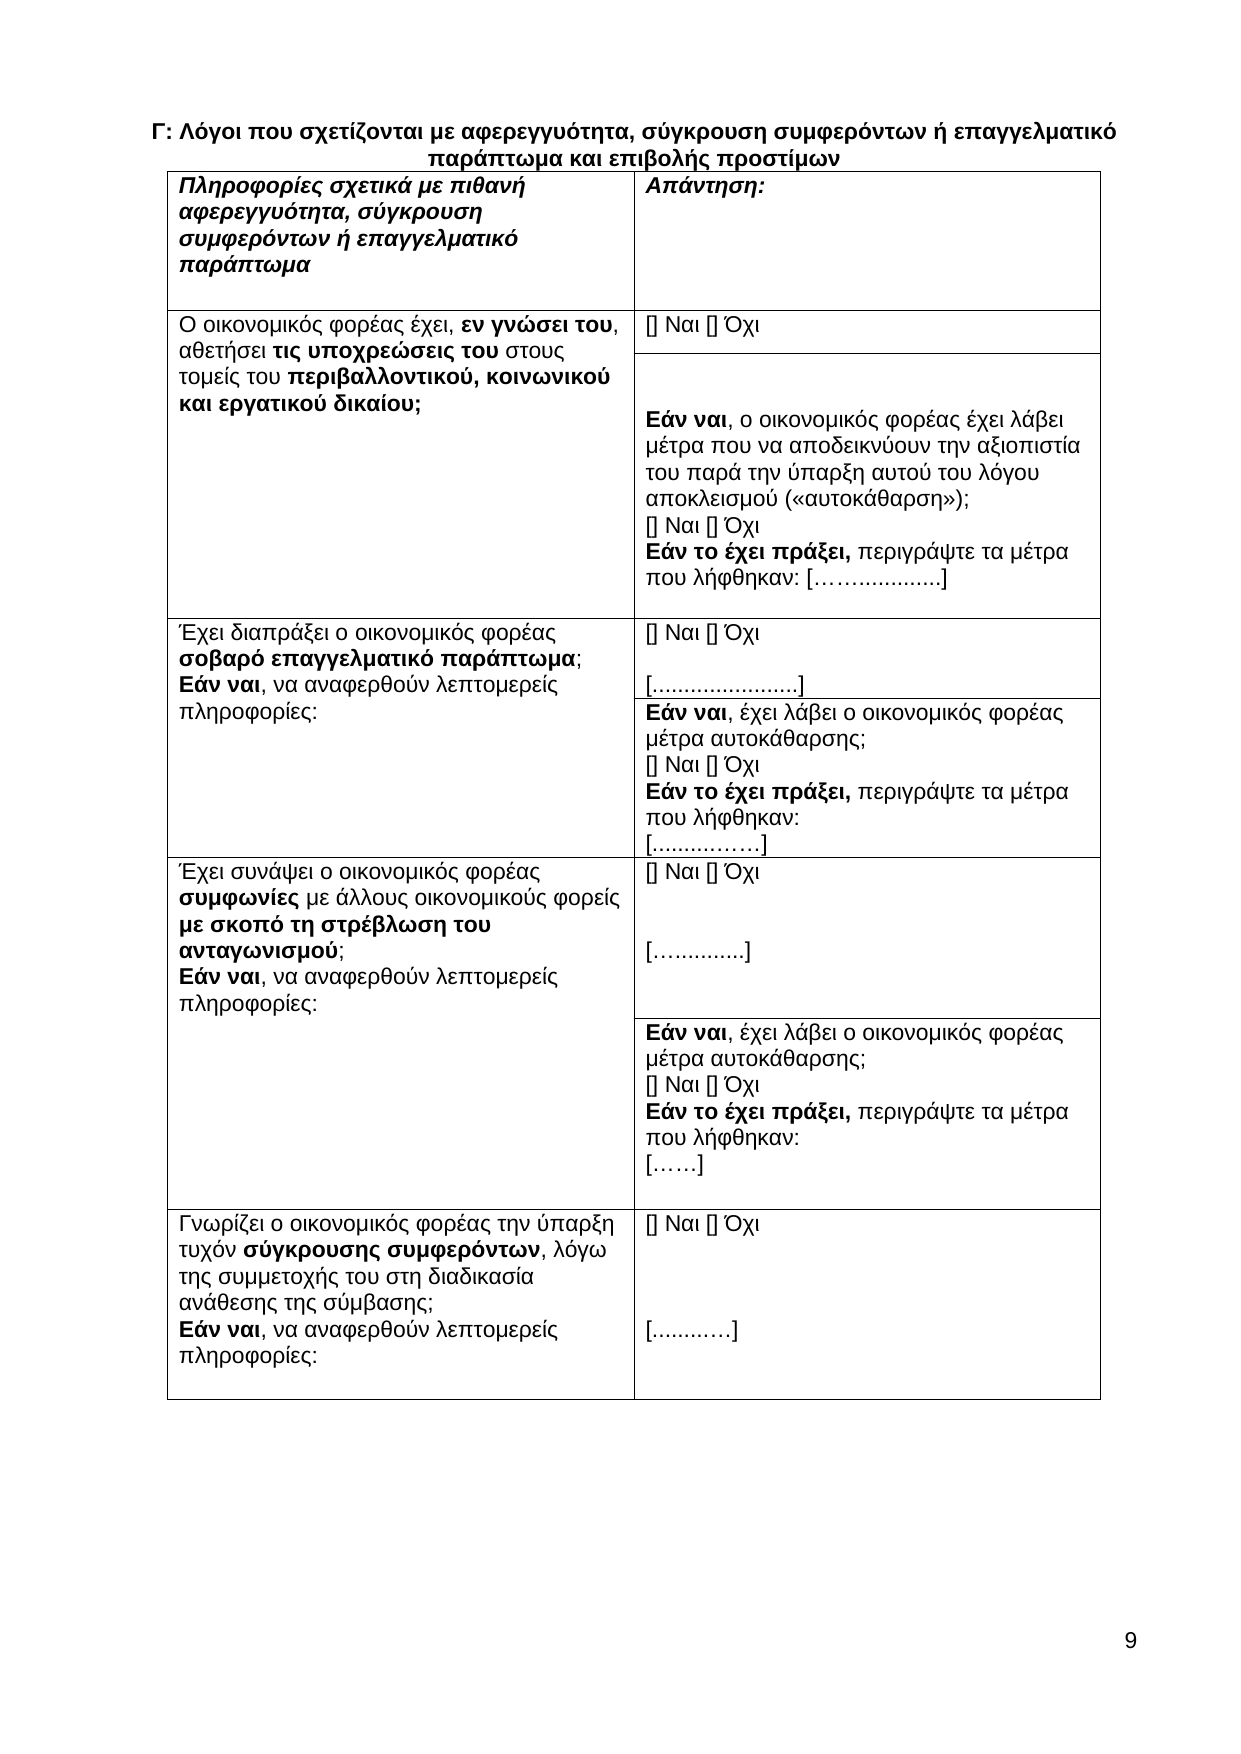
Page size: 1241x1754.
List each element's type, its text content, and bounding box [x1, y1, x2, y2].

text Γ: Λόγοι που σχετίζονται με αφερεγγυότητα, σύγκρουση συμφερόντων ή επαγγελματικό παράπτωμα και επιβολής προστίμων [131, 118, 1137, 171]
table_cell Έχει διαπράξει ο οικονομικός φορέας σοβαρό επαγγελματικό παράπτωμα; Εάν ναι, να αναφερθούν λεπτομερείς πληροφορίες: [168, 619, 634, 857]
table_cell Γνωρίζει ο οικονομικός φορέας την ύπαρξη τυχόν σύγκρουσης συμφερόντων, λόγω της συμμετοχής του στη διαδικασία ανάθεσης της σύμβασης; Εάν ναι, να αναφερθούν λεπτομερείς πληροφορίες: [168, 1210, 634, 1399]
table_cell Έχει συνάψει ο οικονομικός φορέας συμφωνίες με άλλους οικονομικούς φορείς με σκοπό τη στρέβλωση του ανταγωνισμού; Εάν ναι, να αναφερθούν λεπτομερείς πληροφορίες: [168, 858, 634, 1209]
table_cell [] Ναι [] Όχι [.......................] [635, 619, 1100, 698]
table_cell Ο οικονομικός φορέας έχει, εν γνώσει του, αθετήσει τις υποχρεώσεις του στους τομείς του περιβαλλοντικού, κοινωνικού και εργατικού δικαίου; [168, 311, 634, 617]
table_cell Εάν ναι, ο οικονομικός φορέας έχει λάβει μέτρα που να αποδεικνύουν την αξιοπιστία του παρά την ύπαρξη αυτού του λόγου αποκλεισμού («αυτοκάθαρση»); [] Ναι [] Όχι Εάν το έχει πράξει, περιγράψτε τα μέτρα που λήφθηκαν: […….............] [635, 354, 1100, 617]
table_cell [] Ναι [] Όχι [.........…] [635, 1210, 1100, 1399]
table_header Πληροφορίες σχετικά με πιθανή αφερεγγυότητα, σύγκρουση συμφερόντων ή επαγγελματικό παράπτωμα [168, 172, 634, 309]
table_cell Εάν ναι, έχει λάβει ο οικονομικός φορέας μέτρα αυτοκάθαρσης; [] Ναι [] Όχι Εάν το έχει πράξει, περιγράψτε τα μέτρα που λήφθηκαν: [..........……] [635, 699, 1100, 857]
table_cell [] Ναι [] Όχι […...........] [635, 858, 1100, 1018]
table_cell Εάν ναι, έχει λάβει ο οικονομικός φορέας μέτρα αυτοκάθαρσης; [] Ναι [] Όχι Εάν το έχει πράξει, περιγράψτε τα μέτρα που λήφθηκαν: [……] [635, 1019, 1100, 1209]
table_header Απάντηση: [635, 172, 1100, 309]
table_cell [] Ναι [] Όχι [635, 311, 1100, 352]
